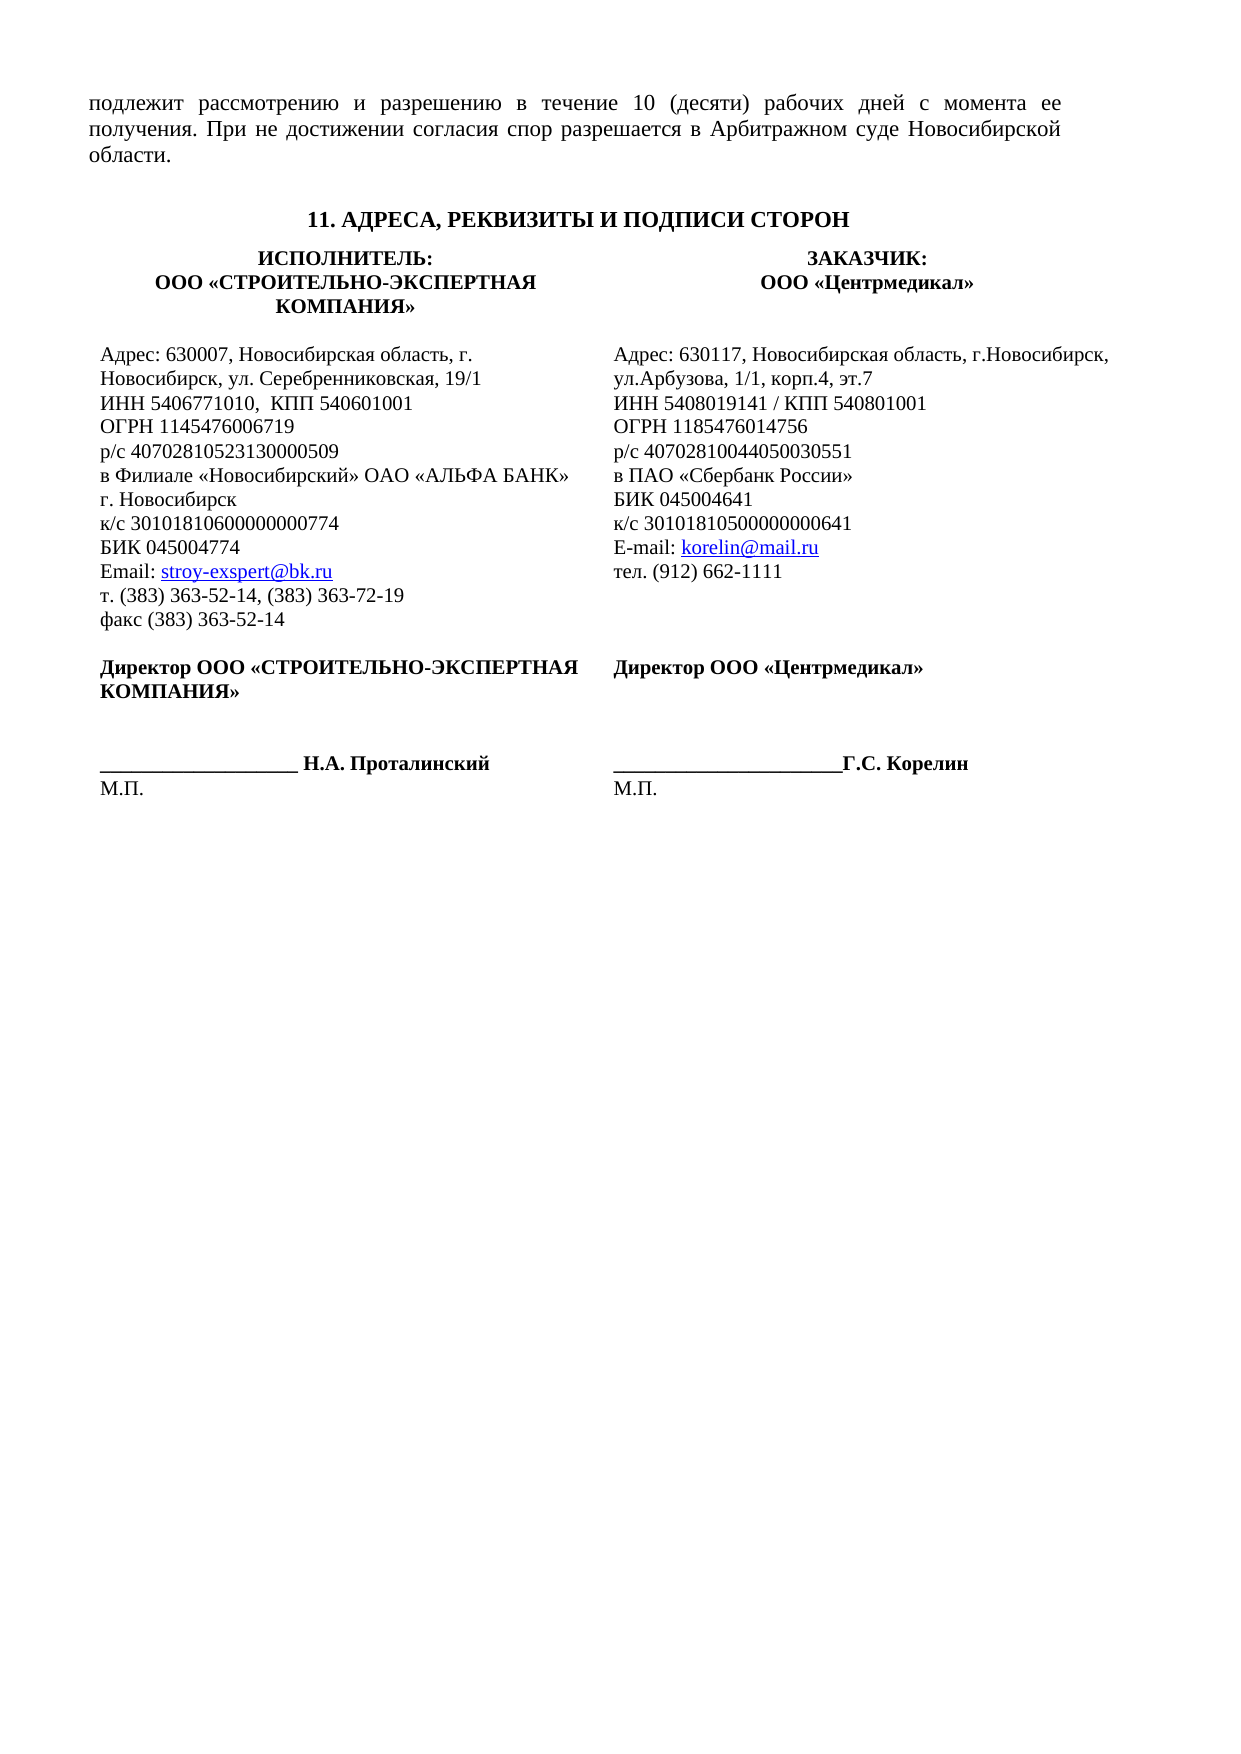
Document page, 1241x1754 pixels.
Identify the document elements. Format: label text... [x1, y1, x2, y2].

table_header ЗАКАЗЧИК: ООО «Центрмедикал» Адрес: 630117, Новосибирская область, г.Новосибирск, ул.Арбузова, 1/1, корп.4, эт.7 ИНН 5408019141 / КПП 540801001 ОГРН 1185476014756 р/с 40702810044050030551 в ПАО «Сбербанк России» БИК 045004641 к/с 30101810500000000641 Е-mail: korelin@mail.ru тел. (912) 662-1111 [602, 246, 1132, 655]
table_header ИСПОЛНИТЕЛЬ: ООО «СТРОИТЕЛЬНО-ЭКСПЕРТНАЯ КОМПАНИЯ» Адрес: 630007, Новосибирская область, г. Новосибирск, ул. Серебренниковская, 19/1 ИНН 5406771010, КПП 540601001 ОГРН 1145476006719 р/с 40702810523130000509 в Филиале «Новосибирский» ОАО «АЛЬФА БАНК» г. Новосибирск к/с 30101810600000000774 БИК 045004774 Email: stroy-exspert@bk.ru т. (383) 363-52-14, (383) 363-72-19 факс (383) 363-52-14 [89, 246, 602, 655]
table_cell Директор ООО «Центрмедикал» ______________________Г.С. Корелин М.П. [602, 655, 1132, 799]
text 11. Адреса, реквизиты и подписи сторон [94, 207, 1063, 233]
table_cell Директор ООО «СТРОИТЕЛЬНО-ЭКСПЕРТНАЯ КОМПАНИЯ» ___________________ Н.А. Проталинский М.П. [89, 655, 602, 799]
